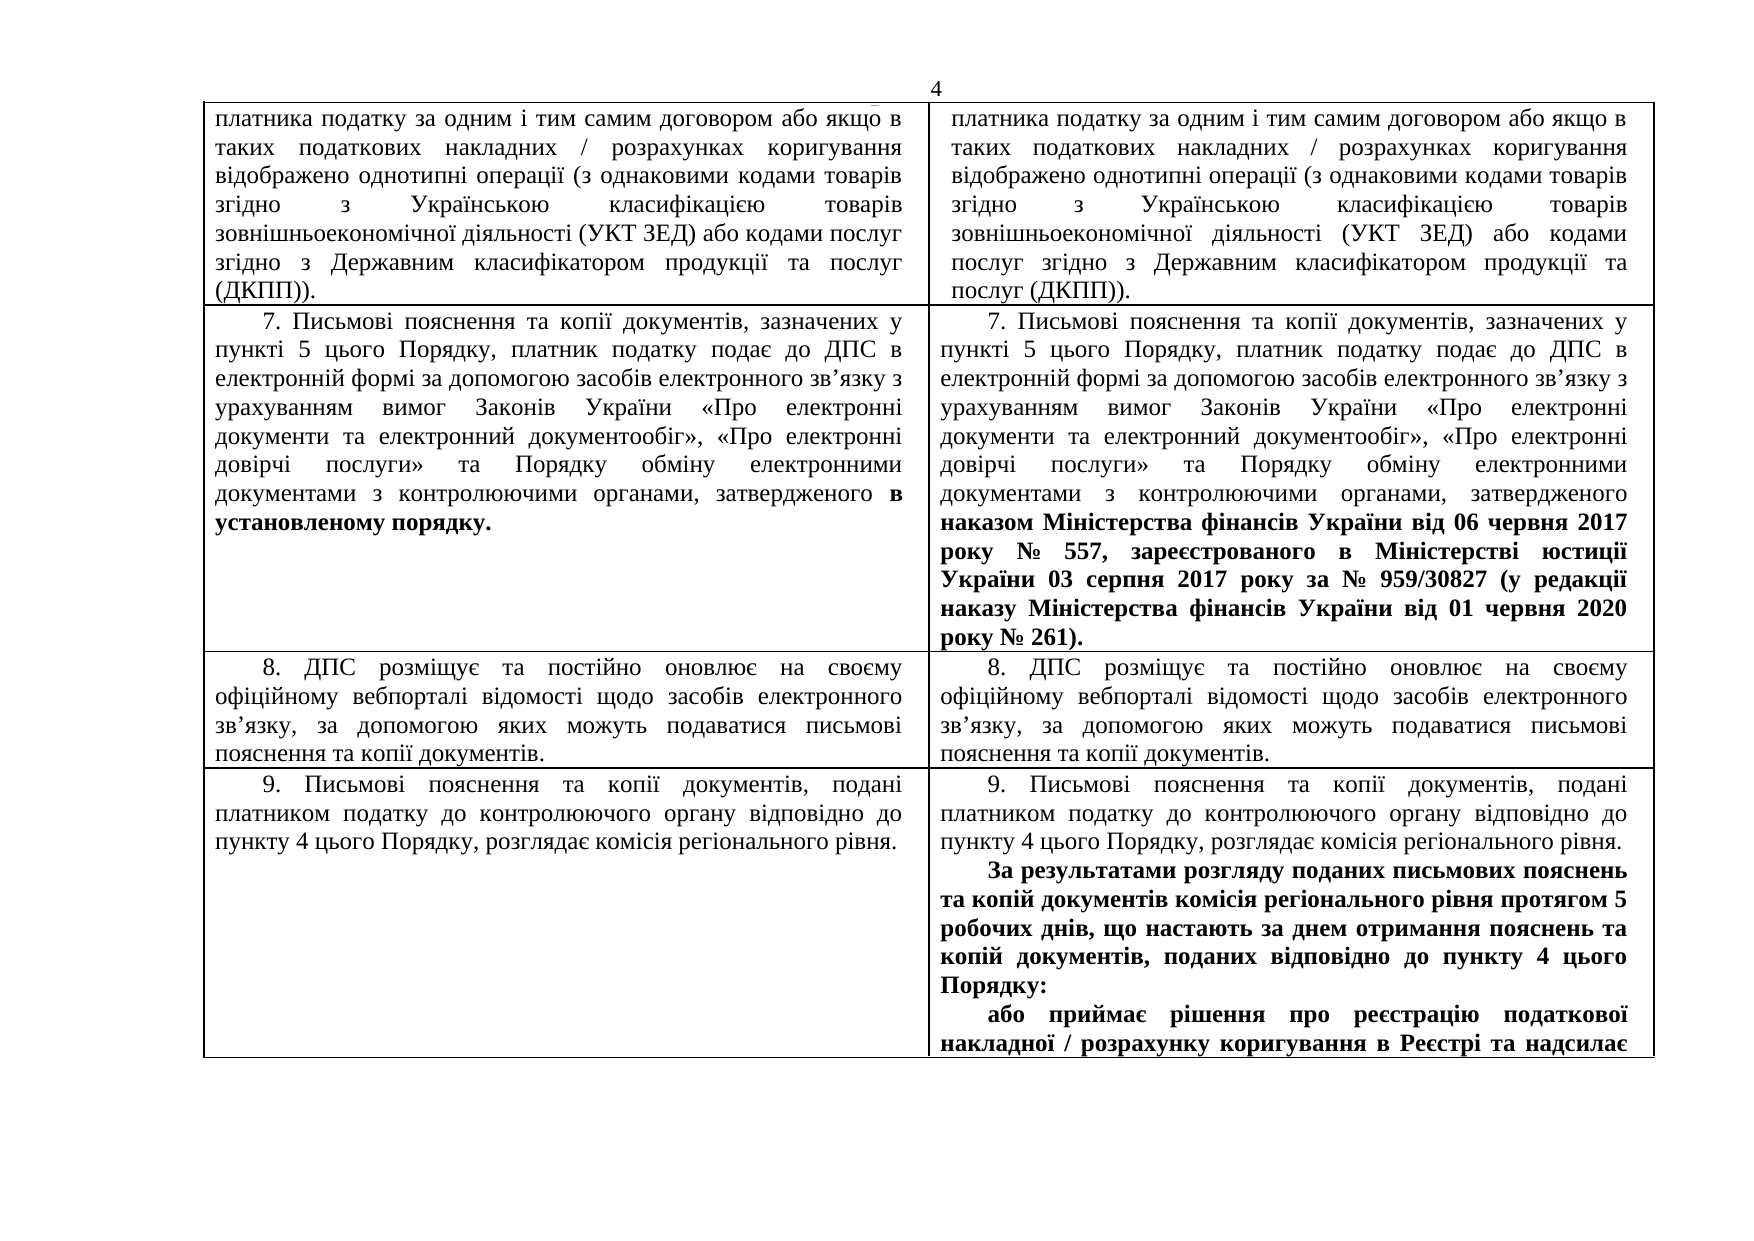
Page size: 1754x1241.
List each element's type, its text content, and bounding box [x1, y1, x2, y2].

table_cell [930, 769, 1653, 1056]
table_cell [930, 103, 1653, 304]
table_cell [205, 769, 928, 1056]
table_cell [205, 103, 928, 304]
table_cell 7. Письмові пояснення та копії документів, зазначених у пункті 5 цього Порядку, платник податку подає до ДПС в електронній формі за допомогою засобів електронного зв’язку з урахуванням вимог Законів України «Про електронні документи та електронний документообіг», «Про електронні довірчі послуги» та Порядку обміну електронними документами з контролюючими органами, затвердженого в установленому порядку. [205, 306, 928, 651]
table_cell 8. ДПС розміщує та постійно оновлює на своєму офіційному вебпорталі відомості щодо засобів електронного зв’язку, за допомогою яких можуть подаватися письмові пояснення та копії документів. [205, 652, 928, 767]
table_cell 8. ДПС розміщує та постійно оновлює на своєму офіційному вебпорталі відомості щодо засобів електронного зв’язку, за допомогою яких можуть подаватися письмові пояснення та копії документів. [930, 652, 1653, 767]
table_cell 7. Письмові пояснення та копії документів, зазначених у пункті 5 цього Порядку, платник податку подає до ДПС в електронній формі за допомогою засобів електронного зв’язку з урахуванням вимог Законів України «Про електронні документи та електронний документообіг», «Про електронні довірчі послуги» та Порядку обміну електронними документами з контролюючими органами, затвердженого наказом Міністерства фінансів України від 06 червня 2017 року № 557, зареєстрованого в Міністерстві юстиції України 03 серпня 2017 року за № 959/30827 (у редакції наказу Міністерства фінансів України від 01 червня 2020 року № 261). [930, 306, 1653, 651]
